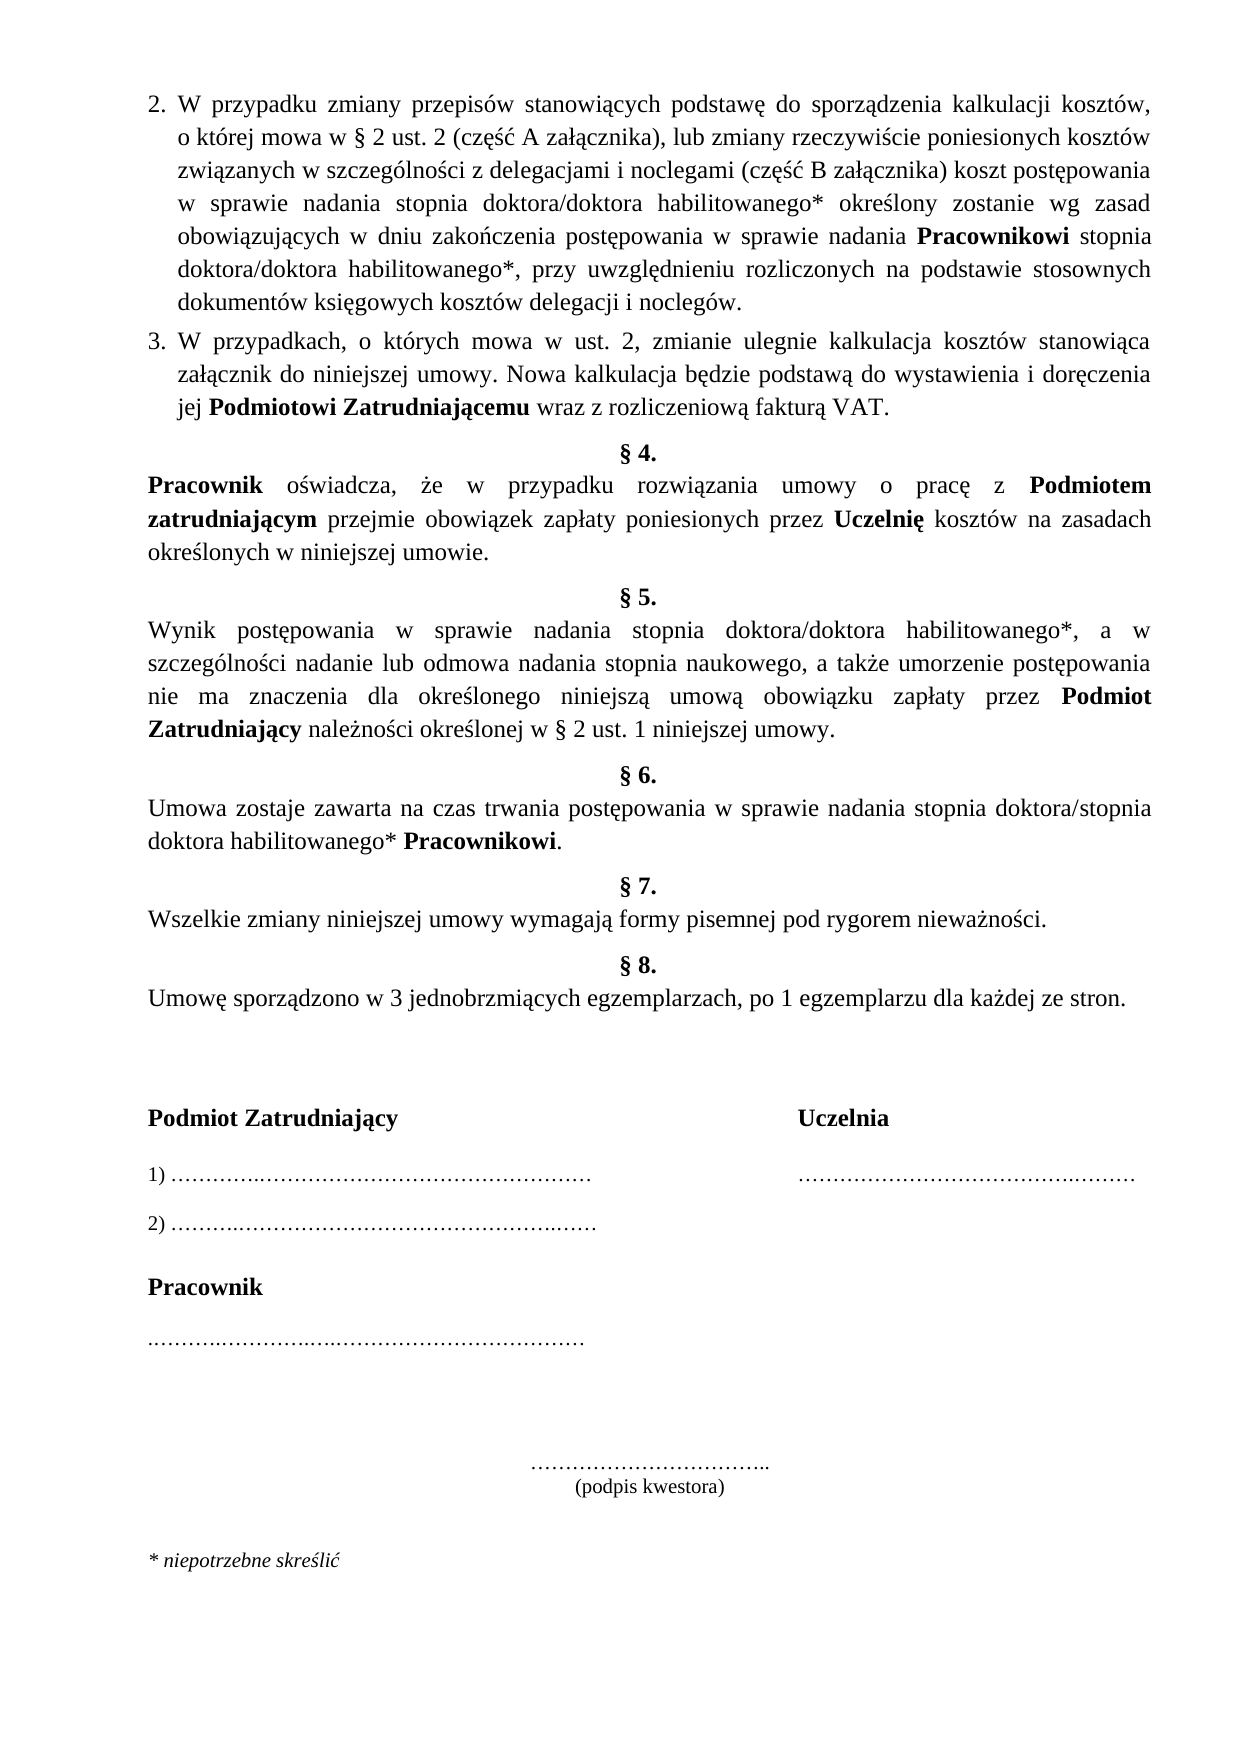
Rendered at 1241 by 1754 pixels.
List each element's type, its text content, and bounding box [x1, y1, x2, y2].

text Podmiot Zatrudniający Uczelnia [148, 1103, 1152, 1132]
list W przypadkach, o których mowa w ust. 2, zmianie ulegnie kalkulacja kosztów stanowiąca załącznik do niniejszej umowy. Nowa kalkulacja będzie podstawą do wystawienia i doręczenia jej Podmiotowi Zatrudniającemu wraz z rozliczeniową fakturą VAT. [148, 326, 1152, 421]
list W przypadku zmiany przepisów stanowiących podstawę do sporządzenia kalkulacji kosztów, o której mowa w § 2 ust. 2 (część A załącznika), lub zmiany rzeczywiście poniesionych kosztów związanych w szczególności z delegacjami i noclegami (część B załącznika) koszt postępowania w sprawie nadania stopnia doktora/doktora habilitowanego* określony zostanie wg zasad obowiązujących w dniu zakończenia postępowania w sprawie nadania Pracownikowi stopnia doktora/doktora habilitowanego*, przy uwzględnieniu rozliczonych na podstawie stosownych dokumentów księgowych kosztów delegacji i noclegów. [148, 89, 1152, 316]
text * niepotrzebne skreślić [148, 1548, 1152, 1572]
text Wynik postępowania w sprawie nadania stopnia doktora/doktora habilitowanego*, a w szczególności nadanie lub odmowa nadania stopnia naukowego, a także umorzenie postępowania nie ma znaczenia dla określonego niniejszą umową obowiązku zapłaty przez Podmiot Zatrudniający należności określonej w § 2 ust. 1 niniejszej umowy. [148, 615, 1152, 743]
text (podpis kwestora) [148, 1474, 1152, 1498]
text Pracownik oświadcza, że w przypadku rozwiązania umowy o pracę z Podmiotem zatrudniającym przejmie obowiązek zapłaty poniesionych przez Uczelnię kosztów na zasadach określonych w niniejszej umowie. [148, 471, 1152, 565]
text .……….………….….……………………………… [148, 1326, 1152, 1350]
text Pracownik [148, 1272, 1152, 1301]
text …………………………….. [148, 1450, 1152, 1474]
text Umowę sporządzono w 3 jednobrzmiących egzemplarzach, po 1 egzemplarzu dla każdej ze stron. [148, 983, 1152, 1012]
text 2) ……….……………………………………….…… [148, 1211, 1152, 1234]
text Umowa zostaje zawarta na czas trwania postępowania w sprawie nadania stopnia doktora/stopnia doktora habilitowanego* Pracownikowi. [148, 793, 1152, 854]
text 1) ………….………………………………………… ………………………………….……… [148, 1161, 1152, 1186]
text Wszelkie zmiany niniejszej umowy wymagają formy pisemnej pod rygorem nieważności. [148, 904, 1152, 933]
